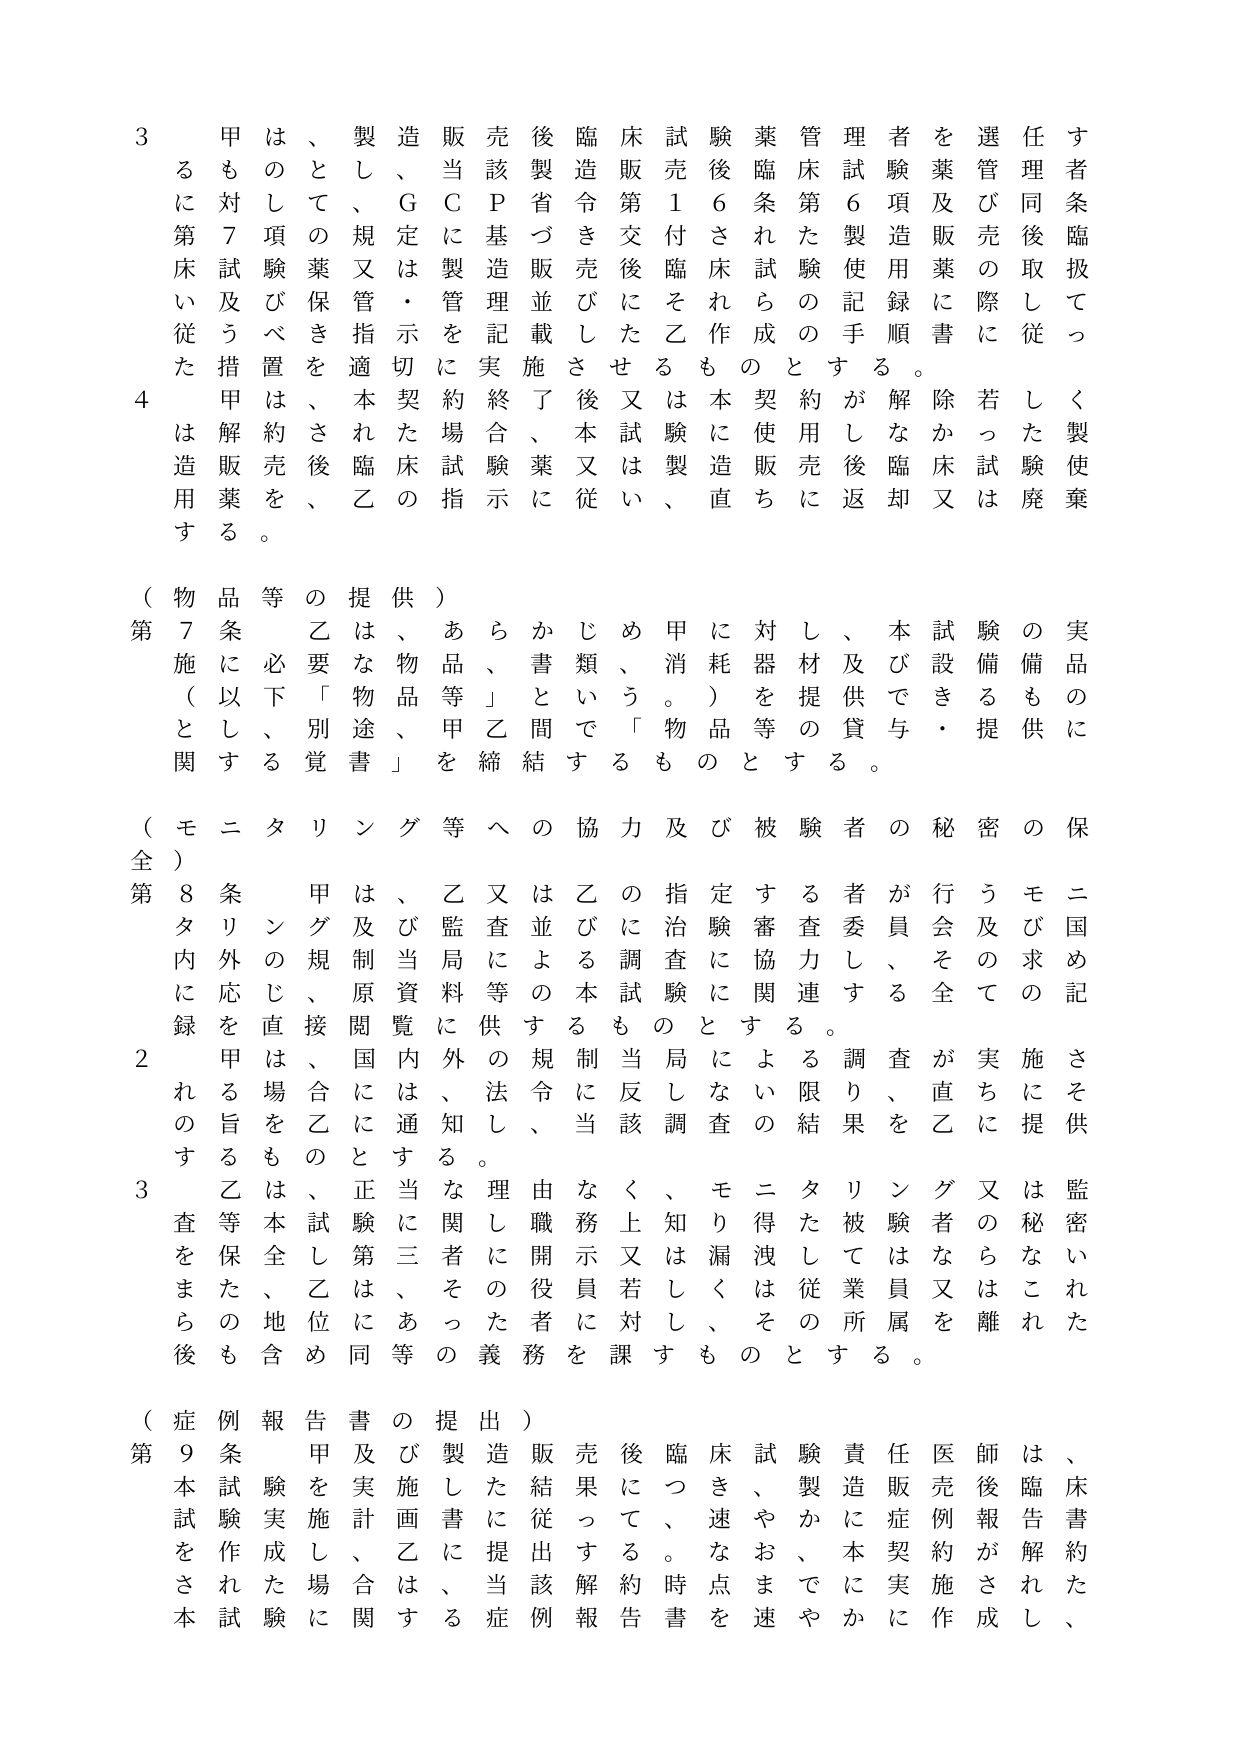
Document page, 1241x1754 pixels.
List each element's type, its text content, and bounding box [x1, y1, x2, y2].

text （物品等の提供） [130, 580, 1110, 613]
text ３ 乙は、正当な理由なく、モニタリング又は監査等本試験に関し職務上知り得た被験者の秘密を保全し第三者に開示又は漏洩してはならない。また、乙は、その役員若しくは従業員又はこれらの地位にあった者に対し、その所属を離れた後も含め同等の義務を課すものとする。 [130, 1172, 1110, 1370]
text （モニタリング等への協力及び被験者の秘密の保全） [130, 810, 1110, 876]
text 第８条 甲は、乙又は乙の指定する者が行うモニタリング及び監査並びに治験審査委員会及び国内外の規制当局による調査に協力し、その求めに応じ、原資料等の本試験に関連する全ての記録を直接閲覧に供するものとする。 [130, 876, 1110, 1041]
text ４ 甲は、本契約終了後又は本契約が解除若しくは解約された場合、本試験に使用しなかった製造販売後臨床試験薬又は製造販売後臨床試験使用薬を、乙の指示に従い、直ちに返却又は廃棄する。 [130, 382, 1110, 547]
text （症例報告書の提出） [130, 1403, 1110, 1436]
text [130, 1436, 1110, 1633]
text ２ 甲は、国内外の規制当局による調査が実施される場合には、法令に反しない限り、直ちにその旨を乙に通知し、当該調査の結果を乙に提供するものとする。 [130, 1041, 1110, 1172]
text ３ 甲は、製造販売後臨床試験薬管理者を選任するものとし、当該製造販売後臨床試験薬管理者に対して、ＧＣＰ省令第１６条第６項及び同条第７項の規定に基づき交付された製造販売後臨床試験薬又は製造販売後臨床試験使用薬の取扱い及び保管・管理並びにそれらの記録に際して従うべき指示を記載した乙作成の手順書に従った措置を適切に実施させるものとする。 [130, 119, 1110, 382]
text 第７条 乙は、あらかじめ甲に対し、本試験の実施に必要な物品、書類、消耗器材及び設備備品（以下「物品等」という。）を提供できるものとし、別途、甲乙間で「物品等の貸与・提供に関する覚書」を締結するものとする。 [130, 613, 1110, 777]
